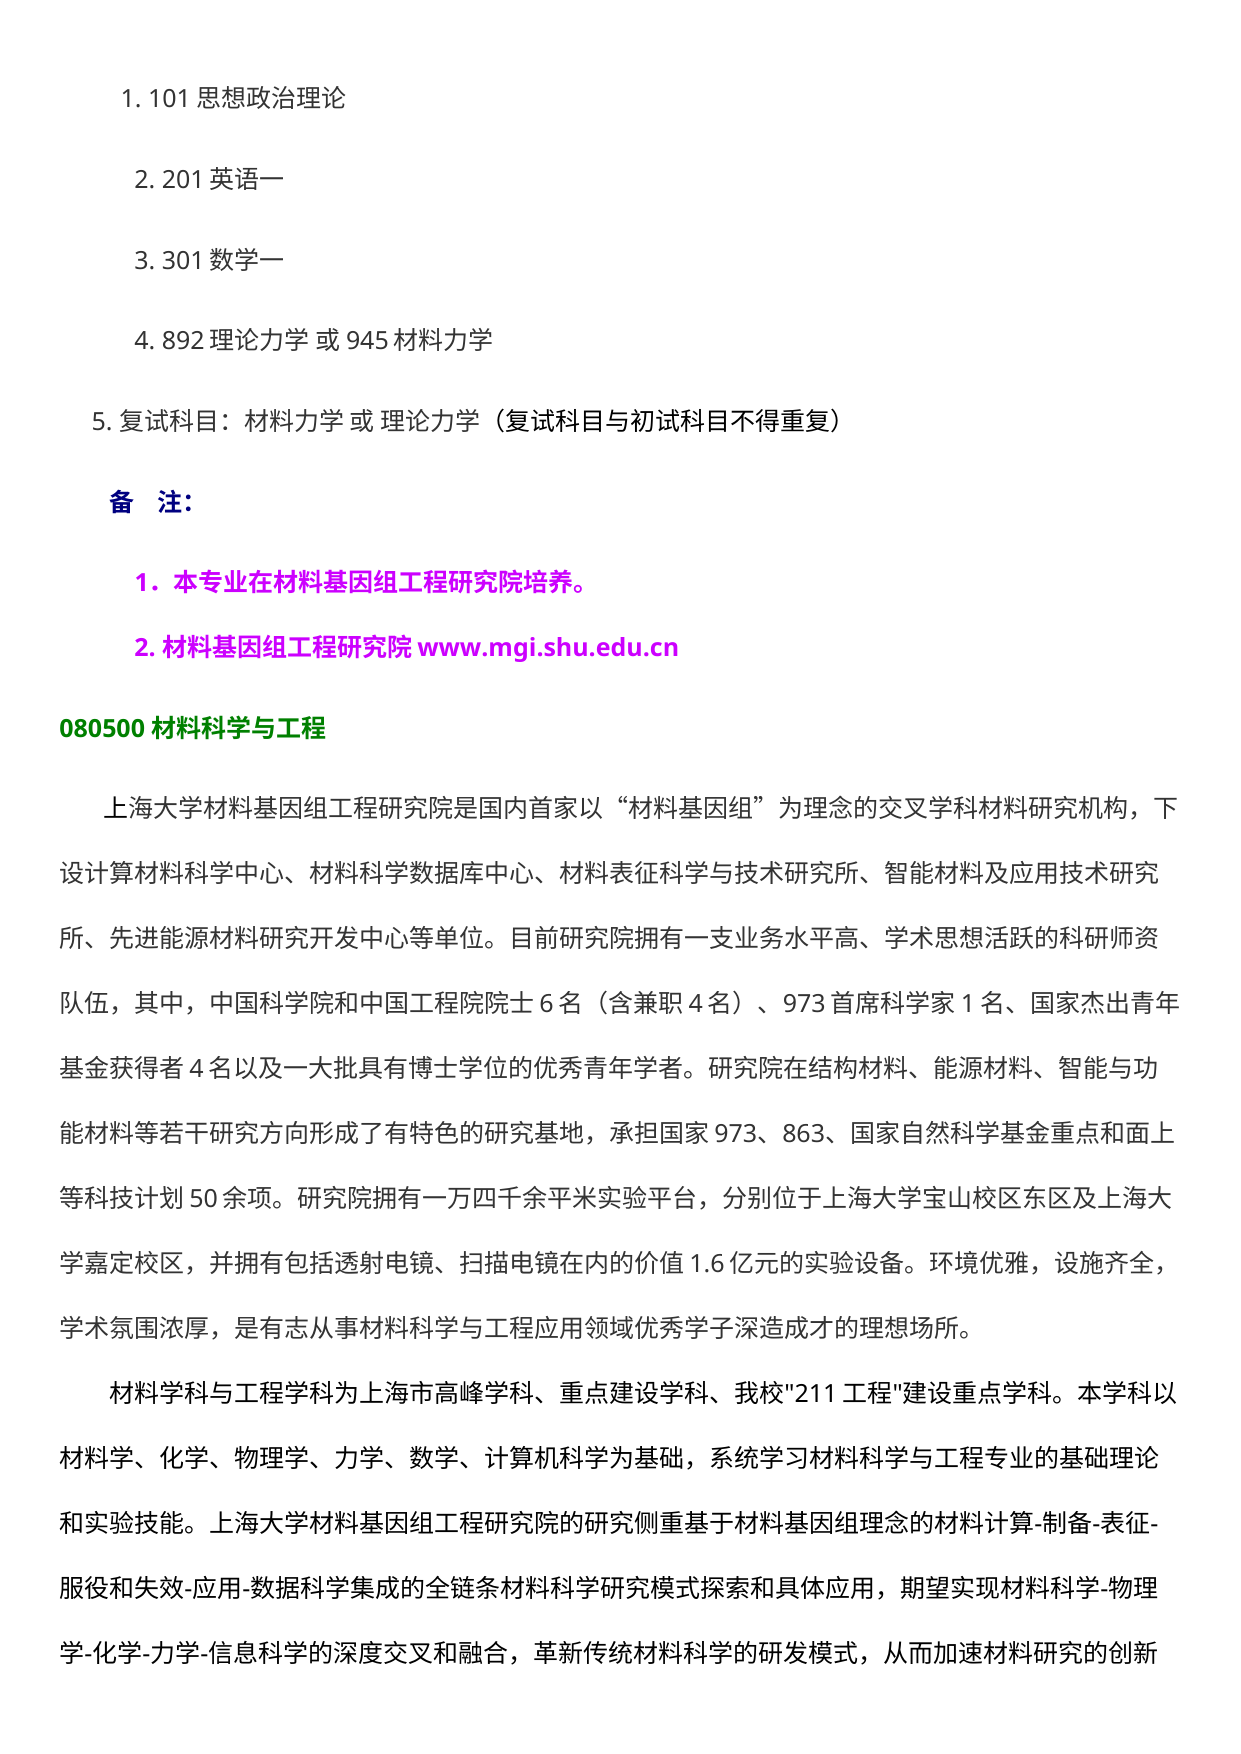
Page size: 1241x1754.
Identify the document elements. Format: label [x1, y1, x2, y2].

table_cell [59, 694, 1181, 1684]
table_cell [59, 65, 1181, 694]
